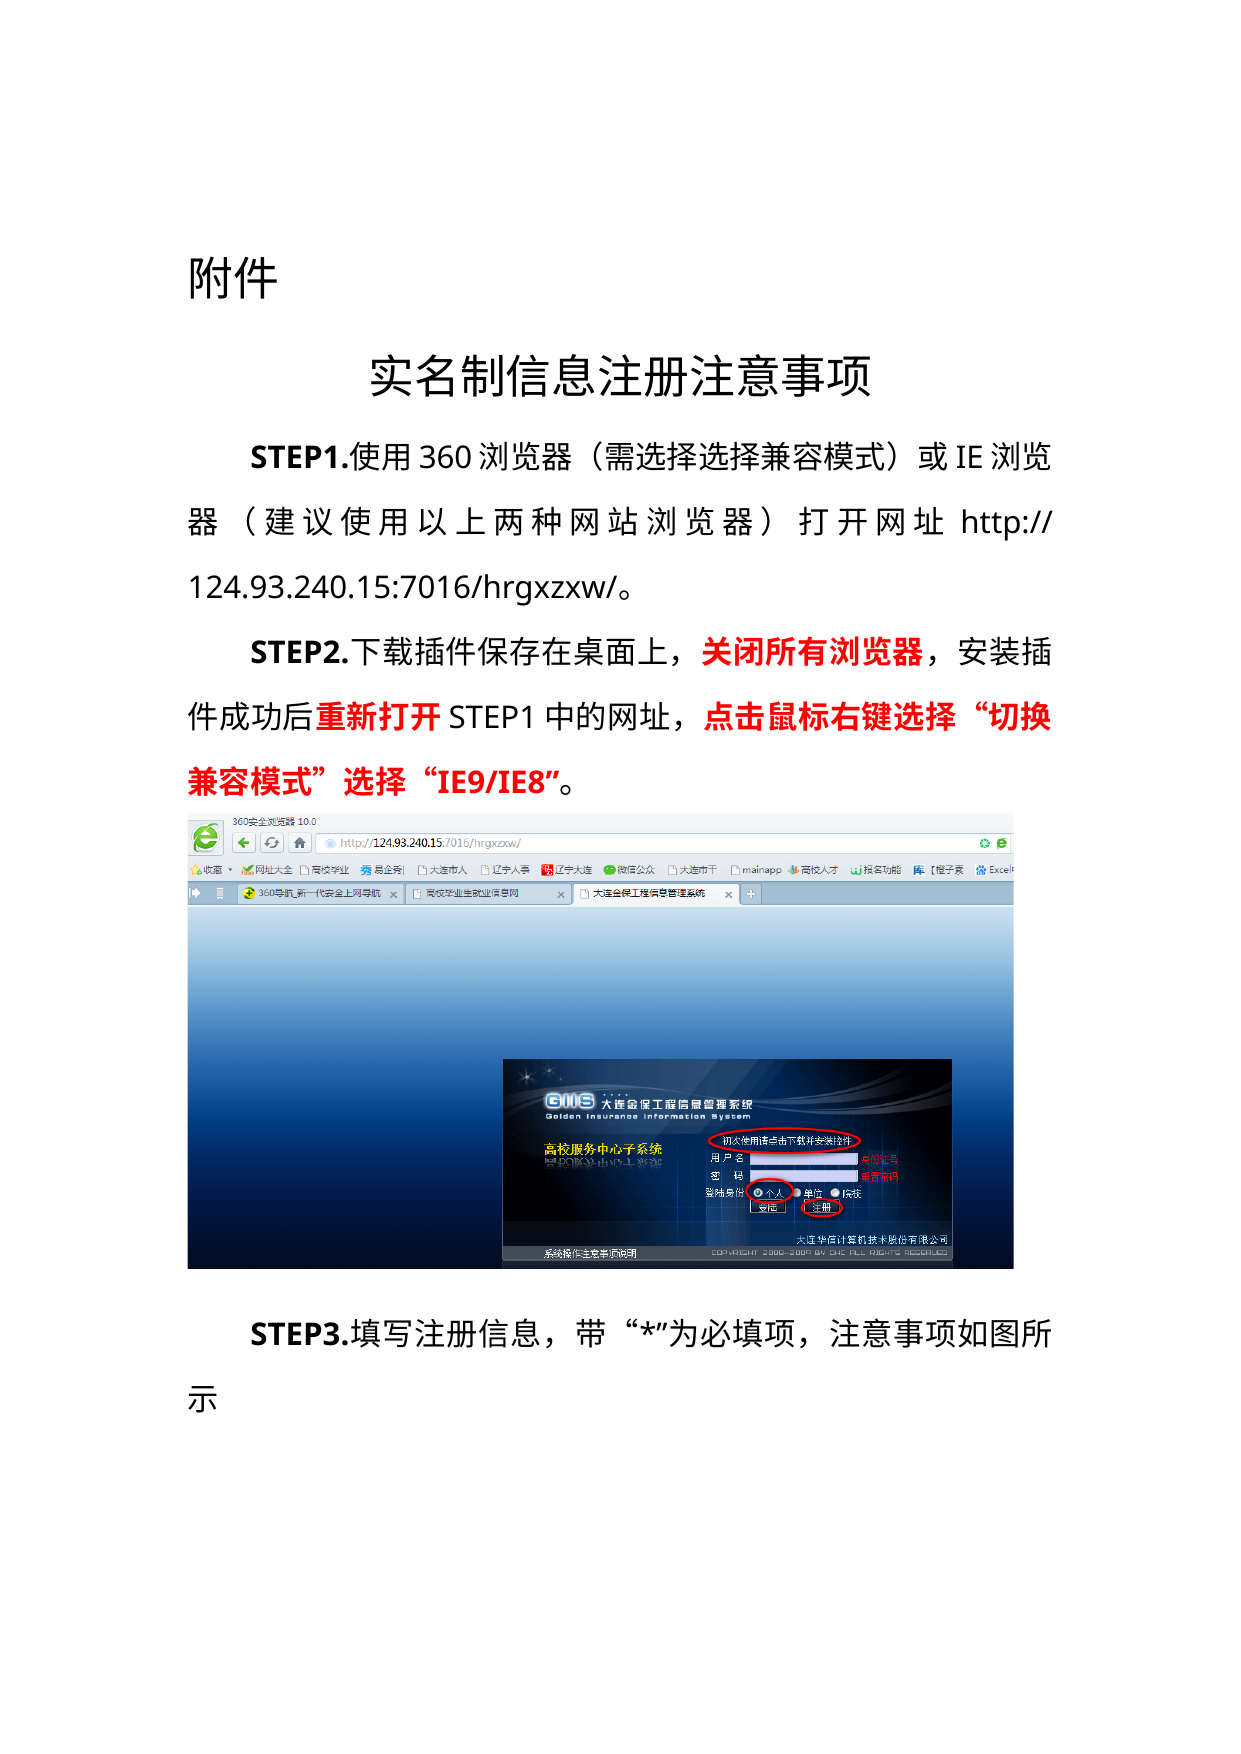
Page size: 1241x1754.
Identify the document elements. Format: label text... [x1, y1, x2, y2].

list STEP2.下载插件保存在桌面上，关闭所有浏览器，安装插件成功后重新打开STEP1中的网址，点击鼠标右键选择“切换兼容模式”选择“IE9/IE8”。 [187, 617, 1053, 812]
text STEP1.使用360浏览器（需选择选择兼容模式）或IE浏览器（建议使用以上两种网站浏览器）打开网址http://124.93.240.15:7016/hrgxzxw/。 [187, 422, 1053, 617]
picture [187, 812, 1014, 1269]
text 附件 [187, 227, 1053, 324]
text 实名制信息注册注意事项 [187, 324, 1053, 422]
text STEP3.填写注册信息，带“*”为必填项，注意事项如图所示 [187, 1299, 1053, 1429]
